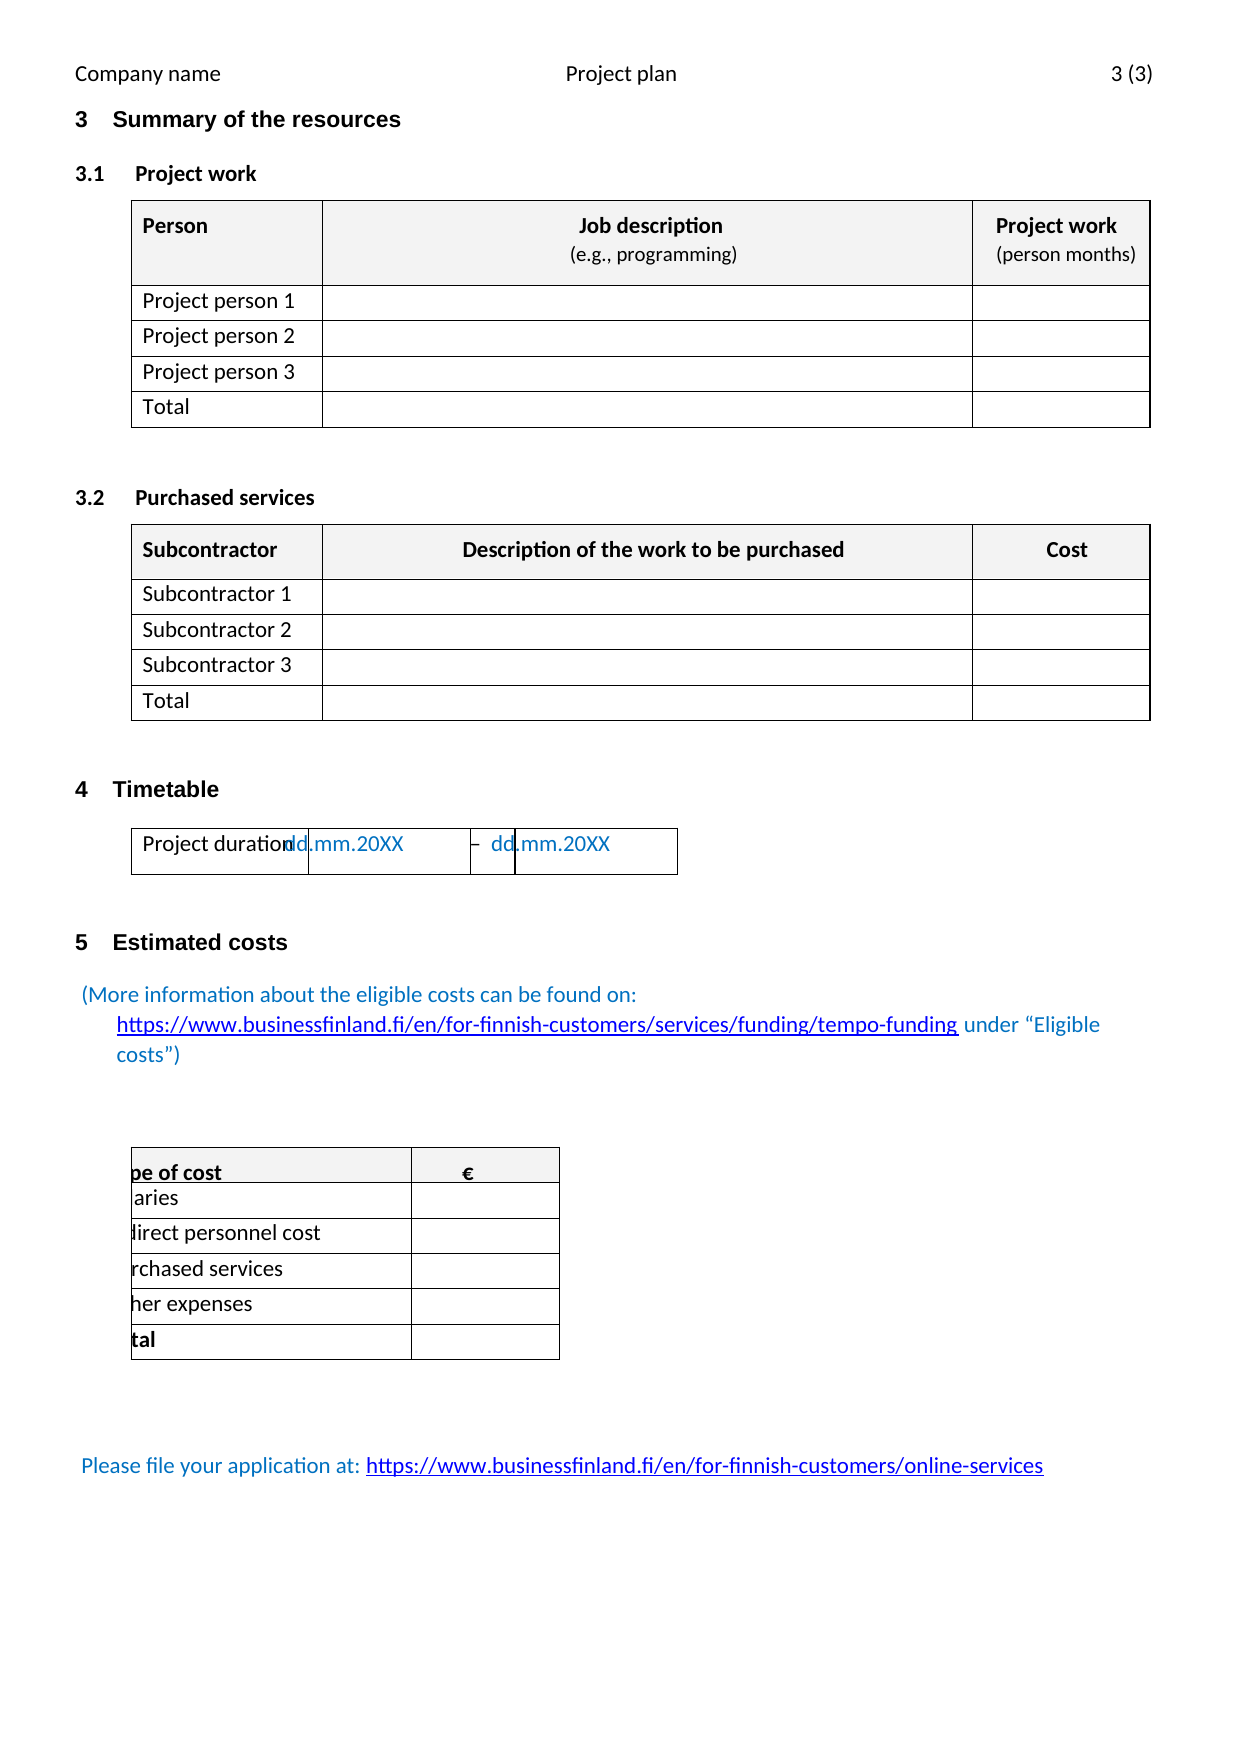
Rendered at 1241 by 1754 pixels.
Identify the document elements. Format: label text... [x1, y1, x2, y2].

table_cell [323, 686, 972, 720]
table_header dd.mm.20XX [516, 829, 677, 874]
table_cell [323, 650, 972, 685]
table_header Person [132, 201, 322, 285]
table_cell [973, 580, 1149, 614]
table_header € [412, 1148, 559, 1182]
table_cell [973, 650, 1149, 685]
table_cell [323, 392, 972, 427]
table_cell [323, 357, 972, 391]
table_cell [412, 1289, 559, 1324]
table_cell [973, 686, 1149, 720]
table_cell Total [132, 1325, 411, 1359]
subtitle Project work [75, 159, 1165, 187]
subtitle Estimated costs [75, 928, 1165, 955]
table_cell Total [132, 392, 322, 427]
text Please file your application at: https://www.businessfinland.fi/en/for-finnish-customers/online-services [81, 1451, 1165, 1479]
table_cell [412, 1254, 559, 1288]
text (More information about the eligible costs can be found on: https://www.businessfinland.fi/en/for-finnish-customers/services/funding/tempo-funding under “Eligible costs”) [81, 980, 1165, 1068]
table_cell Subcontractor 1 [132, 580, 322, 614]
table_cell Total [132, 686, 322, 720]
table_header Description of the work to be purchased [323, 525, 972, 578]
table_cell Project person 1 [132, 286, 322, 320]
table_header Project duration [132, 829, 308, 874]
subtitle Summary of the resources [75, 106, 1165, 132]
table_cell [973, 357, 1149, 391]
table_cell [412, 1325, 559, 1359]
table_cell Project person 3 [132, 357, 322, 391]
table_cell Other expenses [132, 1289, 411, 1324]
subtitle Timetable [75, 776, 1165, 803]
table_cell [323, 321, 972, 356]
table_cell [973, 286, 1149, 320]
table_cell [973, 615, 1149, 649]
table_header Subcontractor [132, 525, 322, 578]
table_cell Purchased services [132, 1254, 411, 1288]
table_cell [323, 286, 972, 320]
table_cell Subcontractor 2 [132, 615, 322, 649]
table_cell Subcontractor 3 [132, 650, 322, 685]
table_cell [323, 615, 972, 649]
table_cell Project person 2 [132, 321, 322, 356]
table_header – [471, 829, 514, 874]
table_cell [973, 321, 1149, 356]
table_header Job description (e.g., programming) [323, 201, 972, 285]
table_cell [323, 580, 972, 614]
table_cell [412, 1219, 559, 1253]
table_header dd.mm.20XX [309, 829, 470, 874]
table_cell Indirect personnel cost [132, 1219, 411, 1253]
table_header Project work (person months) [973, 201, 1149, 285]
table_cell [412, 1183, 559, 1217]
table_cell [973, 392, 1149, 427]
subtitle Purchased services [75, 483, 1165, 511]
table_header Cost [973, 525, 1149, 578]
table_header Type of cost [132, 1148, 411, 1182]
table_cell Salaries [132, 1183, 411, 1217]
